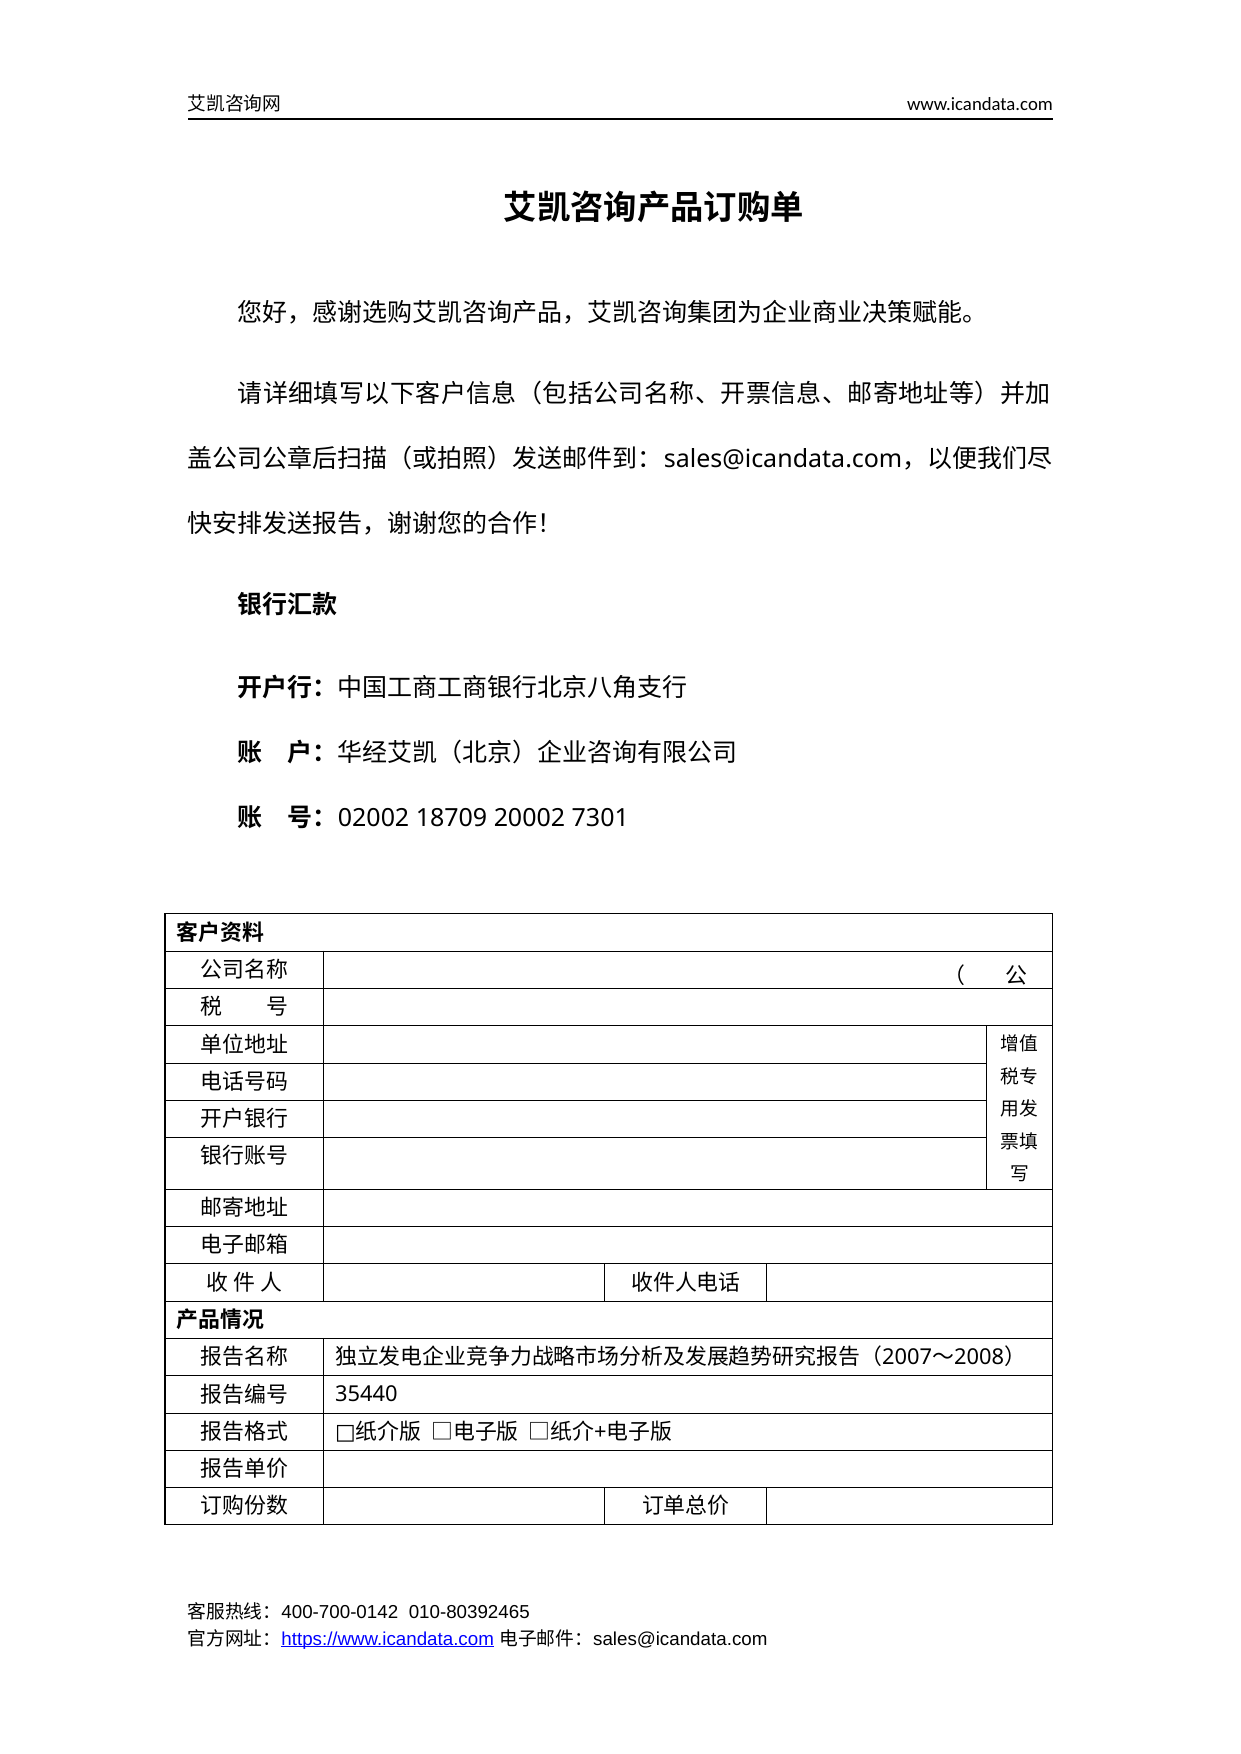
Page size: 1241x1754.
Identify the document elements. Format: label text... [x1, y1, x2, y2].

text 账 户：华经艾凯（北京）企业咨询有限公司 [187, 718, 1053, 783]
table_cell 税 号 [166, 989, 323, 1025]
table_cell 报告格式 [166, 1414, 323, 1450]
table_cell [767, 1264, 1052, 1301]
text 银行汇款 [187, 570, 1053, 635]
table_cell 银行账号 [166, 1138, 323, 1189]
table_cell [324, 1264, 604, 1301]
table_cell 独立发电企业竞争力战略市场分析及发展趋势研究报告（2007～2008） [324, 1339, 1052, 1375]
text 请详细填写以下客户信息（包括公司名称、开票信息、邮寄地址等）并加盖公司公章后扫描（或拍照）发送邮件到：sales@icandata.com，以便我们尽快安排发送报告，谢谢您的合作！ [187, 359, 1053, 554]
table_cell [324, 1451, 1052, 1487]
table_cell [324, 1064, 986, 1100]
table_cell 邮寄地址 [166, 1190, 323, 1226]
table_cell 公司名称 [166, 952, 323, 988]
table_cell 订购份数 [166, 1488, 323, 1524]
table_cell 单位地址 [166, 1026, 323, 1062]
table_cell 报告编号 [166, 1376, 323, 1412]
table_cell 报告名称 [166, 1339, 323, 1375]
table_cell 收件人电话 [605, 1264, 766, 1301]
table_cell [324, 989, 1052, 1025]
text 您好，感谢选购艾凯咨询产品，艾凯咨询集团为企业商业决策赋能。 [187, 278, 1053, 343]
table_cell 开户银行 [166, 1101, 323, 1137]
text 开户行：中国工商工商银行北京八角支行 [187, 653, 1053, 718]
table_cell 35440 [324, 1376, 1052, 1412]
table_cell [324, 1190, 1052, 1226]
table_cell [324, 1138, 986, 1189]
table_cell [324, 1101, 986, 1137]
table_cell 订单总价 [605, 1488, 766, 1524]
table_cell 收 件 人 [166, 1264, 323, 1301]
table_cell [767, 1488, 1052, 1524]
table_cell [324, 1488, 604, 1524]
table_cell 电话号码 [166, 1064, 323, 1100]
table_cell [324, 952, 1052, 988]
table_cell 报告单价 [166, 1451, 323, 1487]
table_cell 电子邮箱 [166, 1227, 323, 1263]
table_cell [324, 1227, 1052, 1263]
text 账 号：02002 18709 20002 7301 [187, 783, 1053, 848]
table_header 客户资料 [166, 914, 1052, 951]
table_cell [324, 1026, 986, 1062]
text 艾凯咨询产品订购单 [187, 172, 1053, 237]
table_cell 产品情况 [166, 1302, 1052, 1338]
table_cell 增值税专用发票填写 [987, 1026, 1052, 1189]
table_cell □纸介版 □电子版 □纸介+电子版 [324, 1414, 1052, 1450]
